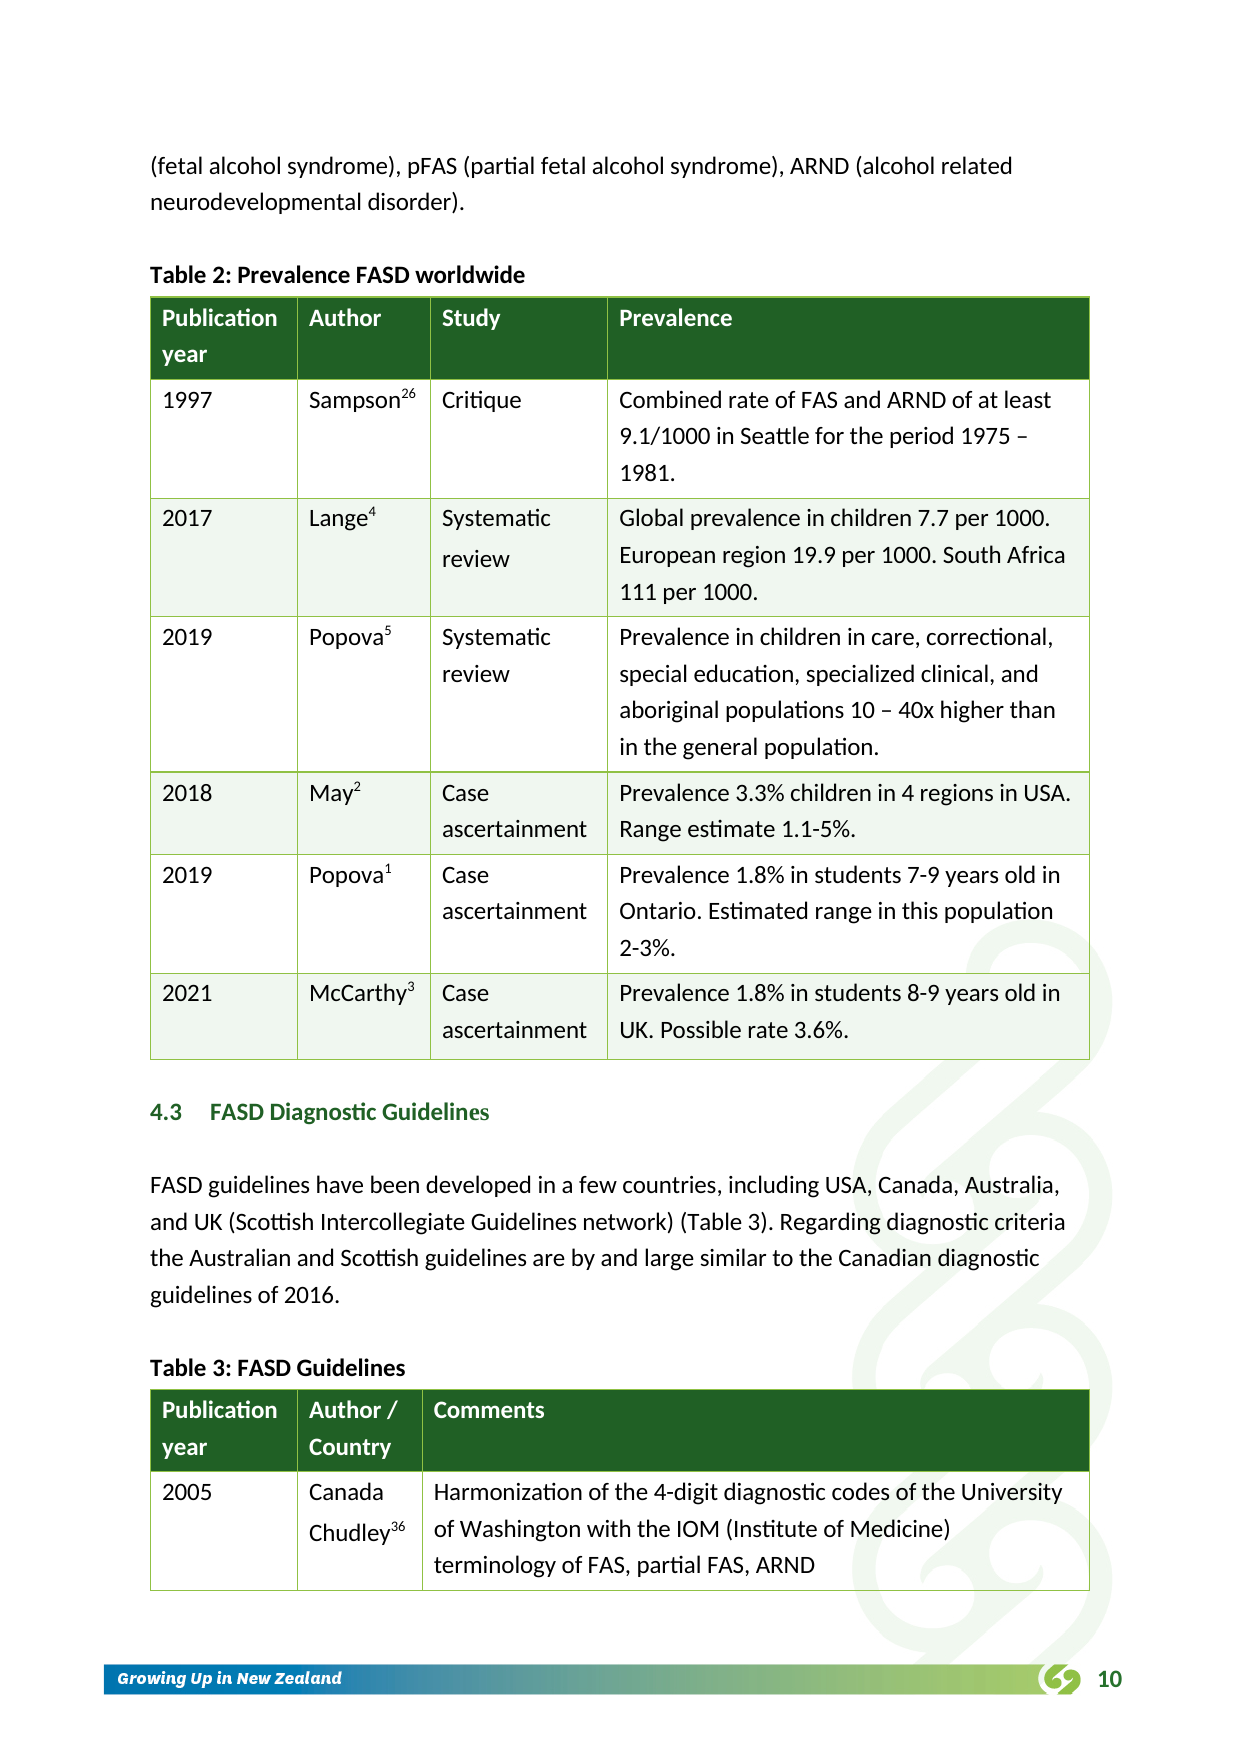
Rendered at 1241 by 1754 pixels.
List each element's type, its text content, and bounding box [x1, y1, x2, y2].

table_cell 2018 [151, 773, 297, 854]
picture [0, 0, 1125, 1754]
table_cell 2017 [151, 499, 297, 616]
table_cell Case ascertainment [431, 974, 607, 1059]
table_header Comments [423, 1390, 1089, 1471]
table_header Author / Country [298, 1390, 422, 1471]
table_cell Canada Chudley36 [298, 1472, 422, 1590]
table_cell May2 [298, 773, 430, 854]
table_cell Prevalence 1.8% in students 8-9 years old in UK. Possible rate 3.6%. [608, 974, 1089, 1059]
table_cell Case ascertainment [431, 855, 607, 972]
table_cell Prevalence in children in care, correctional, special education, specialized clinical, and aboriginal populations 10 – 40x higher than in the general population. [608, 617, 1089, 771]
text FASD guidelines have been developed in a few countries, including USA, Canada, Australia, and UK (Scottish Intercollegiate Guidelines network) (Table 3). Regarding diagnostic criteria the Australian and Scottish guidelines are by and large similar to the Canadian diagnostic guidelines of 2016. [150, 1169, 1090, 1310]
table_cell Popova1 [298, 855, 430, 972]
text Table 2: Prevalence FASD worldwide [150, 260, 1090, 290]
table_cell Popova5 [298, 617, 430, 771]
table_header Study [431, 298, 607, 379]
table_cell McCarthy3 [298, 974, 430, 1059]
table_cell Harmonization of the 4-digit diagnostic codes of the University of Washington with the IOM (Institute of Medicine) terminology of FAS, partial FAS, ARND [423, 1472, 1089, 1590]
table_cell 2005 [151, 1472, 297, 1590]
table_cell Sampson26 [298, 380, 430, 497]
table_header Author [298, 298, 430, 379]
table_cell Systematic review [431, 617, 607, 771]
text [150, 150, 1090, 217]
table_cell 1997 [151, 380, 297, 497]
table_cell Prevalence 1.8% in students 7-9 years old in Ontario. Estimated range in this population 2-3%. [608, 855, 1089, 972]
text Table 3: FASD Guidelines [150, 1352, 1090, 1383]
table_cell 2019 [151, 855, 297, 972]
table_cell Lange4 [298, 499, 430, 616]
table_cell Prevalence 3.3% children in 4 regions in USA. Range estimate 1.1-5%. [608, 773, 1089, 854]
table_cell Systematic review [431, 499, 607, 616]
table_cell Global prevalence in children 7.7 per 1000. European region 19.9 per 1000. South Africa 111 per 1000. [608, 499, 1089, 616]
table_cell 2021 [151, 974, 297, 1059]
table_header Publication year [151, 1390, 297, 1471]
table_header Prevalence [608, 298, 1089, 379]
subtitle FASD Diagnostic Guidelines [150, 1096, 1090, 1127]
table_cell Combined rate of FAS and ARND of at least 9.1/1000 in Seattle for the period 1975 – 1981. [608, 380, 1089, 497]
table_cell Critique [431, 380, 607, 497]
table_cell 2019 [151, 617, 297, 771]
table_cell Case ascertainment [431, 773, 607, 854]
table_header Publication year [151, 298, 297, 379]
